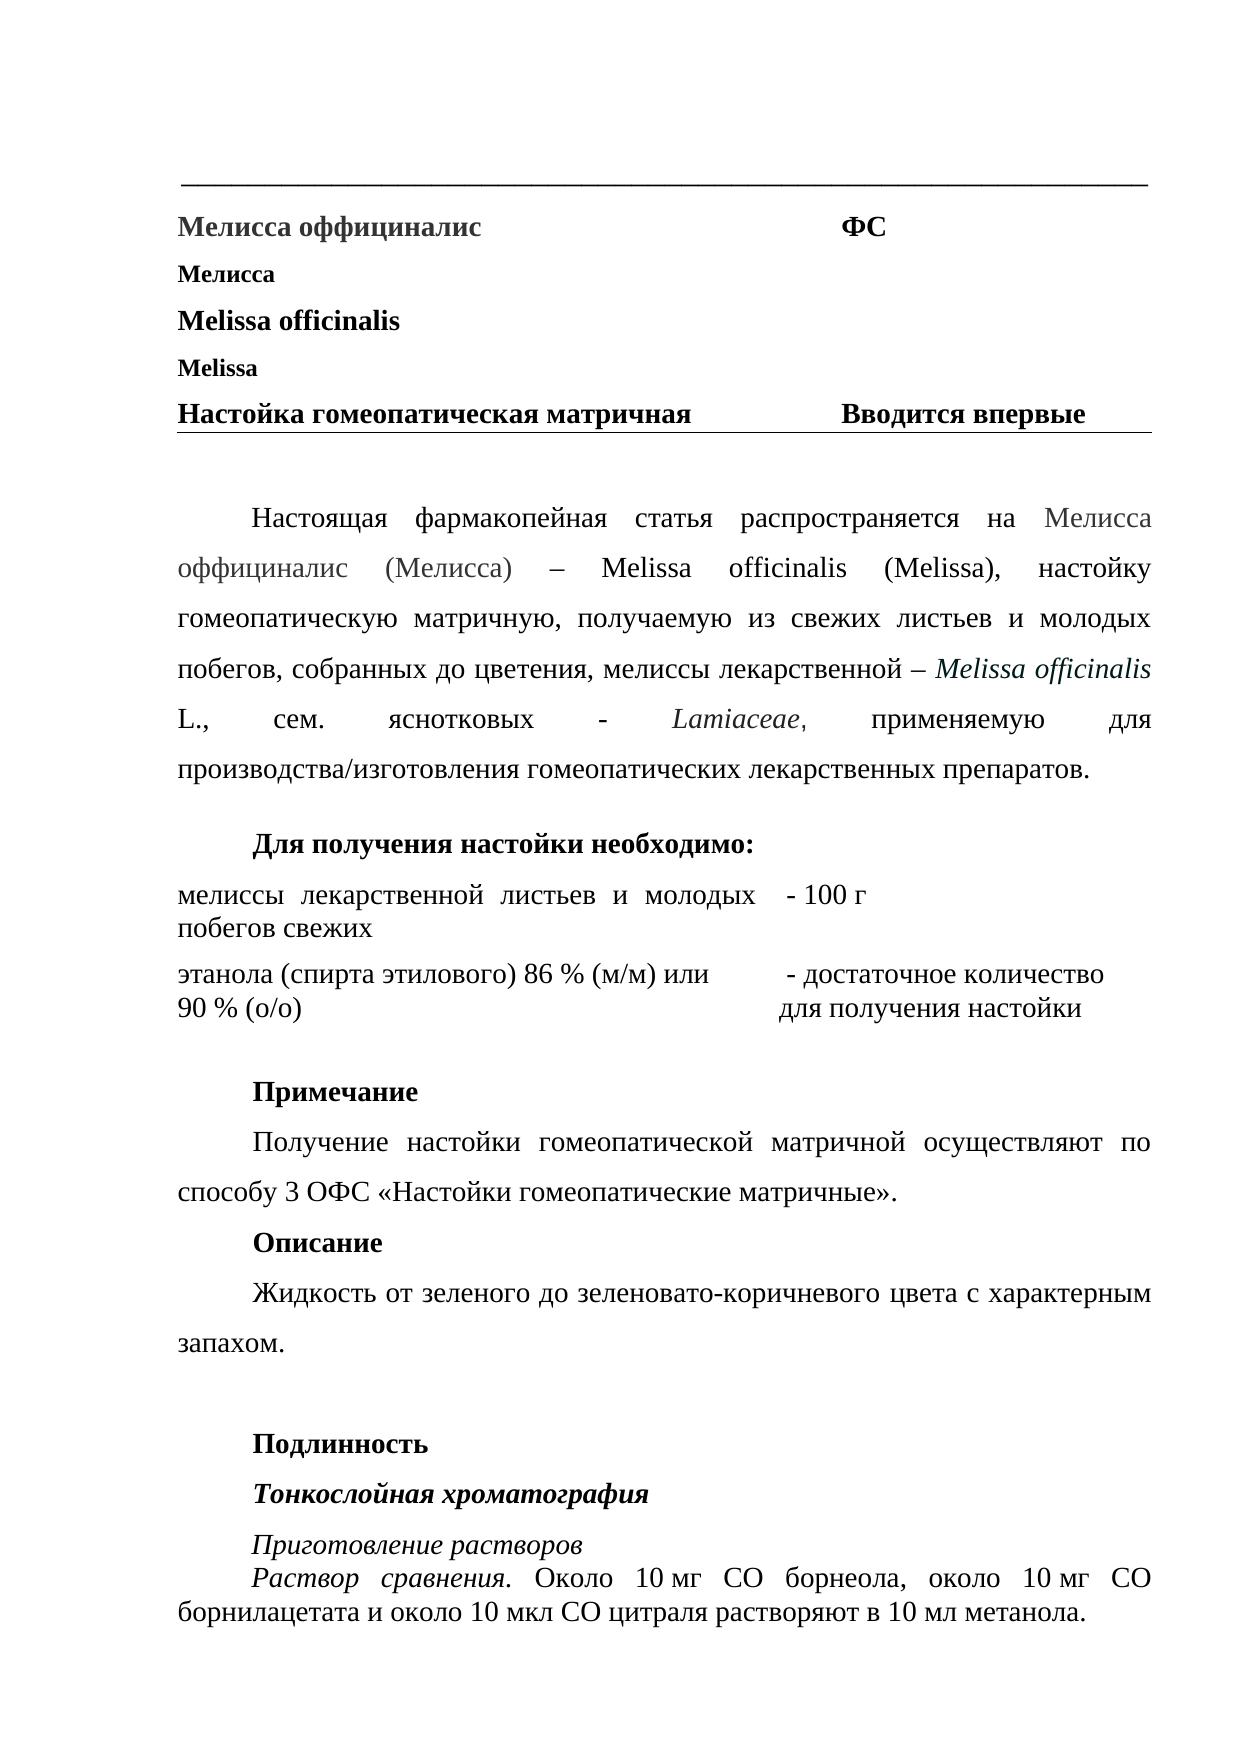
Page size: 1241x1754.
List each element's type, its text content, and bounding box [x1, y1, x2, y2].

text Настойка гомеопатическая матричная Вводится впервые [177, 396, 1152, 432]
text Тонкослойная хроматография [177, 1476, 1152, 1510]
text Melissa [177, 353, 1152, 382]
table_header - 100 г [768, 877, 1133, 957]
text Жидкость от зеленого до зеленовато-коричневого цвета с характерным запахом. [177, 1275, 1152, 1359]
text __________________________________________________________ [177, 152, 1152, 190]
table_cell этанола (спирта этилового) 86 % (м/м) или 90 % (о/о) [166, 957, 768, 1024]
text Приготовление растворов [177, 1527, 1152, 1560]
table_header мелиссы лекарственной листьев и молодых побегов свежих [166, 877, 768, 957]
text Описание [177, 1225, 1152, 1258]
text Подлинность [177, 1426, 1152, 1460]
text Настоящая фармакопейная статья распространяется на Мелисса оффициналис (Мелисса) – Melissa officinalis (Melissa), настойку гомеопатическую матричную, получаемую из свежих листьев и молодых побегов, собранных до цветения, мелиссы лекарственной – Melissa officinalis L., сем. яснотковых - Lamiaceae, применяемую для производства/изготовления гомеопатических лекарственных препаратов. [177, 500, 1152, 785]
text Мелисса [177, 259, 1152, 288]
text Получение настойки гомеопатической матричной осуществляют по способу 3 ОФС «Настойки гомеопатические матричные». [177, 1124, 1152, 1208]
text Для получения настойки необходимо: [177, 827, 1152, 860]
table_cell - достаточное количество для получения настойки [768, 957, 1133, 1024]
text Melissa officinalis [177, 303, 1152, 336]
text Мелисса оффициналис ФС [489, 209, 1152, 243]
text Раствор сравнения. Около 10 мг СО борнеола, около 10 мг СО борнилацетата и около 10 мкл СО цитраля растворяют в 10 мл метанола. [177, 1560, 1152, 1627]
text Примечание [177, 1074, 1152, 1107]
